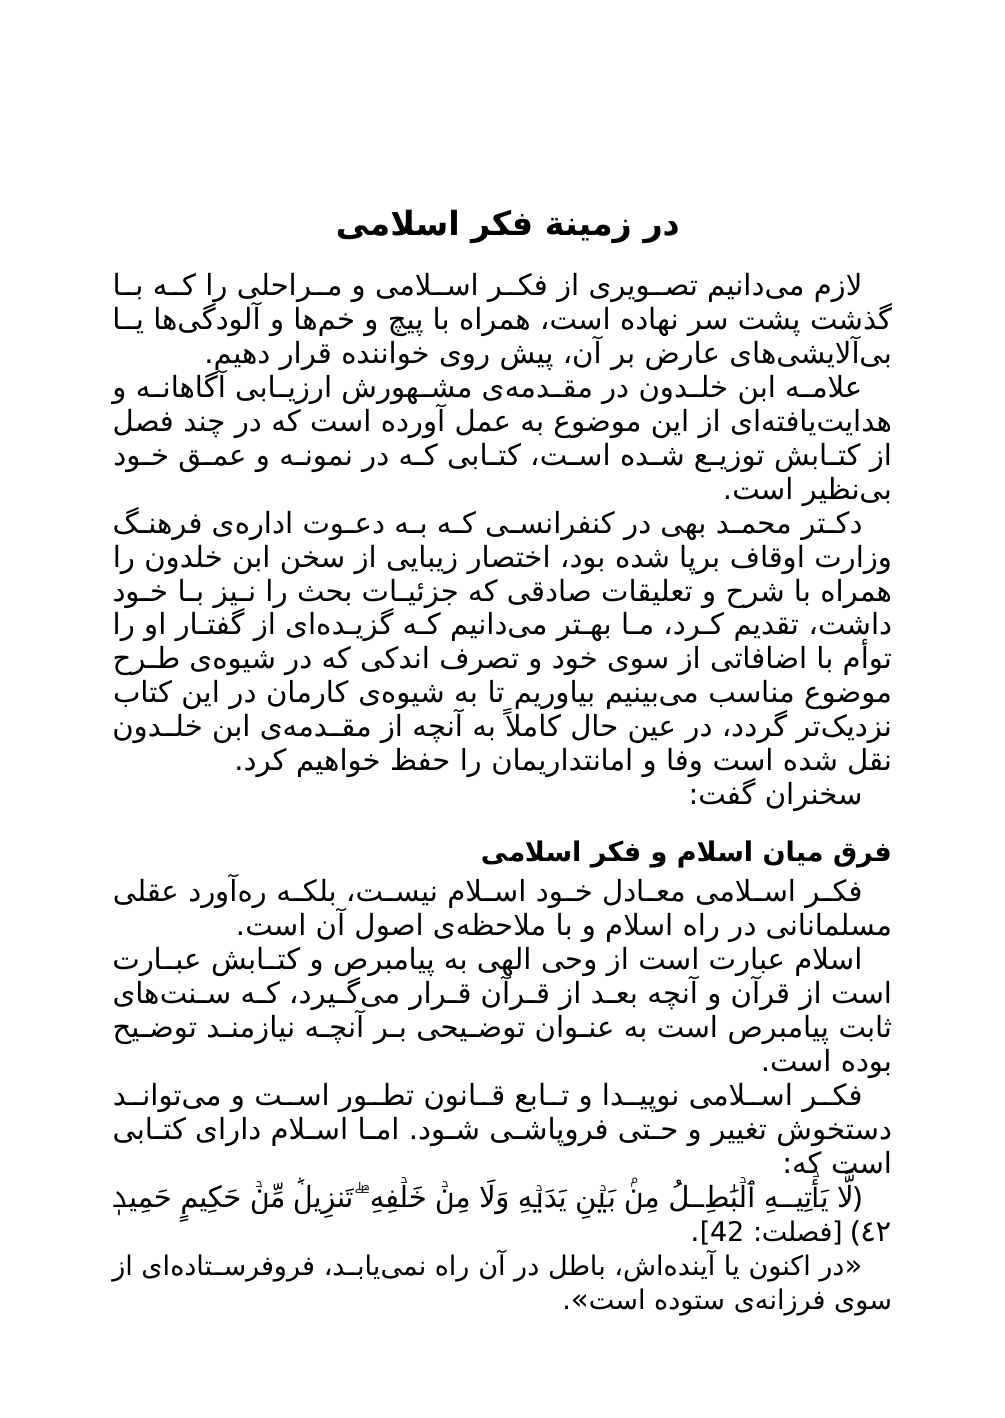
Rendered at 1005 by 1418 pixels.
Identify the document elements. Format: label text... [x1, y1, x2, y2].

text اسلام عبارت است از وحی الهی به پیامبرص و کتابش عبارت است از قرآن و آنچه بعد از قرآن قرار می‌گیرد، که سنت‌های ثابت پیامبرص است به عنوان توضیحی بر آنچه نیازمند توضیح بوده است. [112, 942, 892, 1078]
text «در اکنون یا آینده‌اش، باطل در آن راه نمی‌یابد، فروفرستاده‌ای از سوی فرزانه‌ی ستوده است». [112, 1248, 892, 1316]
text فرق میان اسلام و فکر اسلامی [112, 837, 892, 868]
text فکر اسلامی نوپیدا و تابع قانون تطور است و می‌تواند دستخوش تغییر و حتی فروپاشی شود. اما اسلام دارای کتابی است که: [112, 1078, 892, 1180]
text فکر اسلامی معادل خود اسلام نیست، بلکه ره‌آورد عقلی مسلمانانی در راه اسلام و با ملاحظه‌ی اصول آن است. [112, 874, 892, 942]
text سخنران گفت: [112, 778, 892, 812]
text دکتر محمد بهی در کنفرانسی که به دعوت اداره‌ی فرهنگ وزارت اوقاف برپا شده بود، اختصار زیبایی از سخن ابن خلدون را همراه با شرح و تعلیقات صادقی که جزئیات بحث را نیز با خود داشت، تقدیم کرد، ما بهتر می‌دانیم که گزیده‌ای از گفتار او را توأم با اضافاتی از سوی خود و تصرف اندکی که در شیوه‌ی طرح موضوع مناسب می‌بینیم بیاوریم تا به شیوه‌ی کارمان در این کتاب نزدیک‌تر گردد، در عین حال کاملاً به آنچه از مقدمه‌ی ابن خلدون نقل شده است وفا و امانتداریمان را حفظ خواهیم کرد. [112, 506, 892, 778]
text لازم می‌دانیم تصویری از فکر اسلامی و مراحلی را که با گذشت پشت سر نهاده است، همراه با پیچ و خم‌ها و آلودگی‌ها یا بی‌آلایشی‌های عارض بر آن، پیش روی خواننده قرار دهیم. [112, 268, 892, 370]
text علامه ابن خلدون در مقدمه‌ی مشهورش ارزیابی آگاهانه و هدایت‌یافته‌ای از این موضوع به عمل آورده است که در چند فصل از کتابش توزیع شده است، کتابی که در نمونه و عمق خود بی‌نظیر است. [112, 370, 892, 506]
text ﴿لَّا يَأۡتِيهِ ٱلۡبَٰطِلُ مِنۢ بَيۡنِ يَدَيۡهِ وَلَا مِنۡ خَلۡفِهِۦۖ تَنزِيلٞ مِّنۡ حَكِيمٍ حَمِيدٖ ٤٢﴾ [فصلت: 42]. [112, 1180, 892, 1248]
text در زمینة فکر اسلامی [112, 204, 892, 243]
